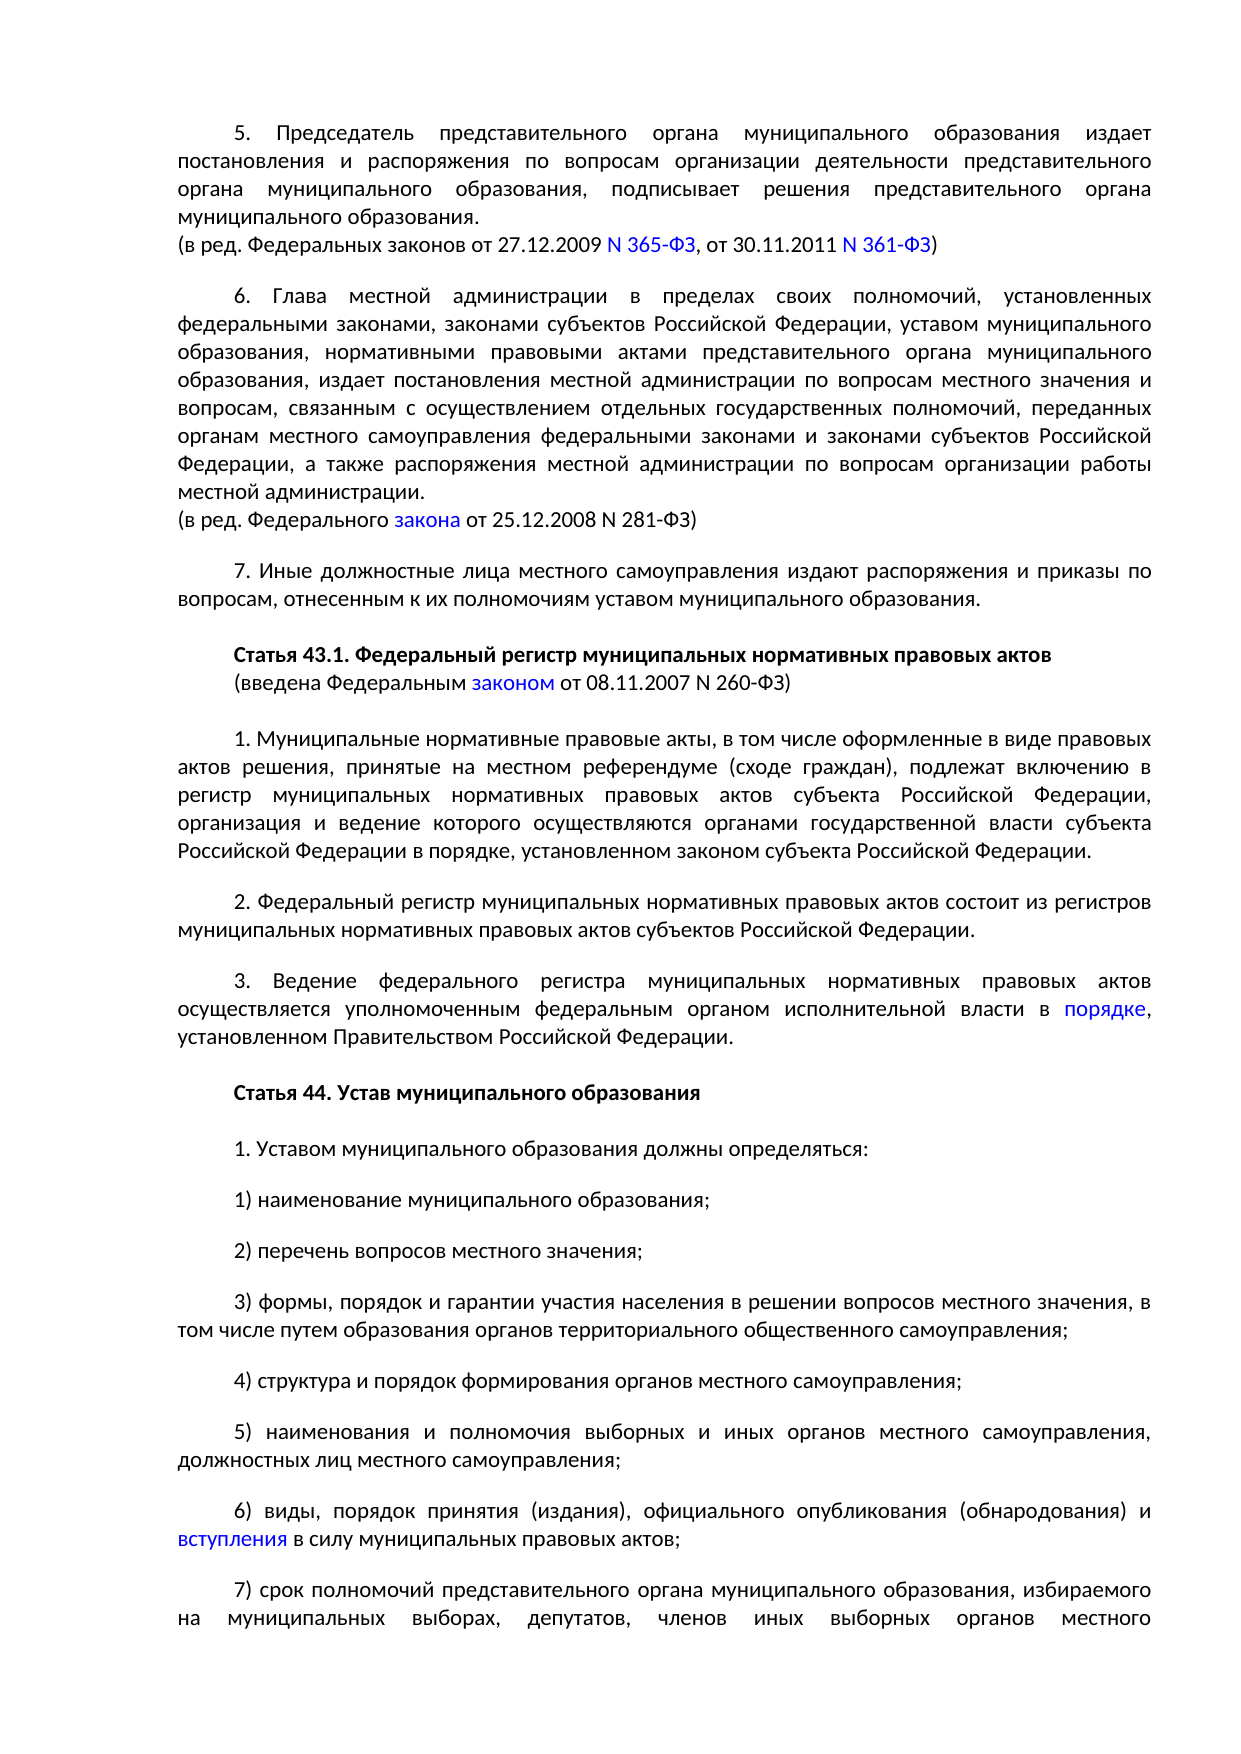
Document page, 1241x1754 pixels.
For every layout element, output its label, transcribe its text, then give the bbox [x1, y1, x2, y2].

text 2. Федеральный регистр муниципальных нормативных правовых актов состоит из регистров муниципальных нормативных правовых актов субъектов Российской Федерации. [177, 887, 1152, 943]
text Статья 43.1. Федеральный регистр муниципальных нормативных правовых актов [177, 640, 1152, 668]
text 5) наименования и полномочия выборных и иных органов местного самоуправления, должностных лиц местного самоуправления; [177, 1417, 1152, 1473]
text 5. Председатель представительного органа муниципального образования издает постановления и распоряжения по вопросам организации деятельности представительного органа муниципального образования, подписывает решения представительного органа муниципального образования. [177, 118, 1152, 230]
text 4) структура и порядок формирования органов местного самоуправления; [177, 1366, 1152, 1394]
text 2) перечень вопросов местного значения; [177, 1236, 1152, 1264]
text 1) наименование муниципального образования; [177, 1185, 1152, 1213]
text Статья 44. Устав муниципального образования [177, 1078, 1152, 1106]
text (в ред. Федеральных законов от 27.12.2009 N 365-ФЗ, от 30.11.2011 N 361-ФЗ) [177, 230, 1152, 258]
text 6) виды, порядок принятия (издания), официального опубликования (обнародования) и вступления в силу муниципальных правовых актов; [177, 1496, 1152, 1552]
text (введена Федеральным законом от 08.11.2007 N 260-ФЗ) [177, 668, 1152, 696]
text 7. Иные должностные лица местного самоуправления издают распоряжения и приказы по вопросам, отнесенным к их полномочиям уставом муниципального образования. [177, 556, 1152, 612]
text 3) формы, порядок и гарантии участия населения в решении вопросов местного значения, в том числе путем образования органов территориального общественного самоуправления; [177, 1287, 1152, 1343]
text 1. Муниципальные нормативные правовые акты, в том числе оформленные в виде правовых актов решения, принятые на местном референдуме (сходе граждан), подлежат включению в регистр муниципальных нормативных правовых актов субъекта Российской Федерации, организация и ведение которого осуществляются органами государственной власти субъекта Российской Федерации в порядке, установленном законом субъекта Российской Федерации. [177, 724, 1152, 864]
text 3. Ведение федерального регистра муниципальных нормативных правовых актов осуществляется уполномоченным федеральным органом исполнительной власти в порядке, установленном Правительством Российской Федерации. [177, 966, 1152, 1050]
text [177, 1575, 1152, 1631]
text 1. Уставом муниципального образования должны определяться: [177, 1134, 1152, 1162]
text (в ред. Федерального закона от 25.12.2008 N 281-ФЗ) [177, 505, 1152, 533]
text 6. Глава местной администрации в пределах своих полномочий, установленных федеральными законами, законами субъектов Российской Федерации, уставом муниципального образования, нормативными правовыми актами представительного органа муниципального образования, издает постановления местной администрации по вопросам местного значения и вопросам, связанным с осуществлением отдельных государственных полномочий, переданных органам местного самоуправления федеральными законами и законами субъектов Российской Федерации, а также распоряжения местной администрации по вопросам организации работы местной администрации. [177, 281, 1152, 505]
